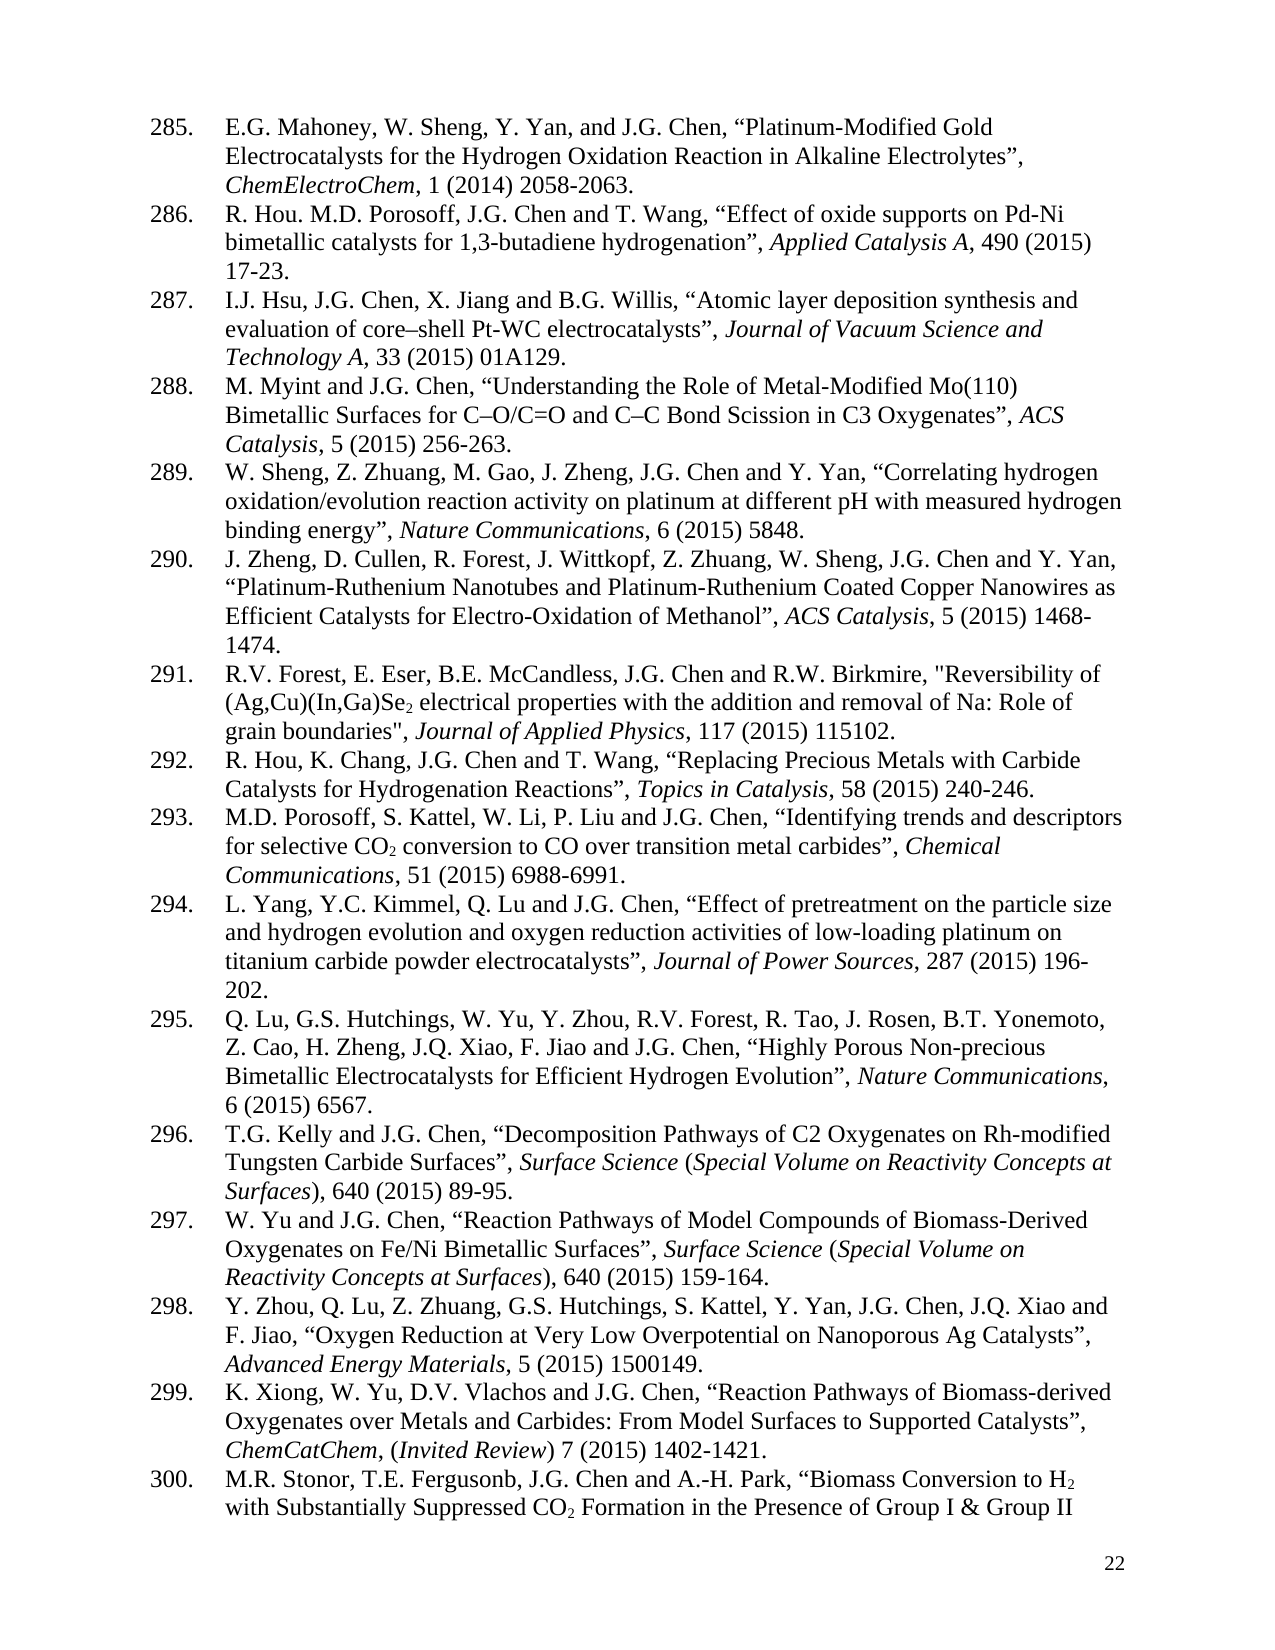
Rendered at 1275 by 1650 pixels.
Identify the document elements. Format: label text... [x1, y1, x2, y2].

list R.V. Forest, E. Eser, B.E. McCandless, J.G. Chen and R.W. Birkmire, "Reversibility of (Ag,Cu)(In,Ga)Se2 electrical properties with the addition and removal of Na: Role of grain boundaries", Journal of Applied Physics, 117 (2015) 115102. [150, 659, 1125, 745]
list M.D. Porosoff, S. Kattel, W. Li, P. Liu and J.G. Chen, “Identifying trends and descriptors for selective CO2 conversion to CO over transition metal carbides”, Chemical Communications, 51 (2015) 6988-6991. [150, 802, 1125, 889]
list Y. Zhou, Q. Lu, Z. Zhuang, G.S. Hutchings, S. Kattel, Y. Yan, J.G. Chen, J.Q. Xiao and F. Jiao, “Oxygen Reduction at Very Low Overpotential on Nanoporous Ag Catalysts”, Advanced Energy Materials, 5 (2015) 1500149. [150, 1291, 1125, 1377]
list K. Xiong, W. Yu, D.V. Vlachos and J.G. Chen, “Reaction Pathways of Biomass-derived Oxygenates over Metals and Carbides: From Model Surfaces to Supported Catalysts”, ChemCatChem, (Invited Review) 7 (2015) 1402-1421. [150, 1377, 1125, 1464]
list W. Sheng, Z. Zhuang, M. Gao, J. Zheng, J.G. Chen and Y. Yan, “Correlating hydrogen oxidation/evolution reaction activity on platinum at different pH with measured hydrogen binding energy”, Nature Communications, 6 (2015) 5848. [150, 457, 1125, 544]
list I.J. Hsu, J.G. Chen, X. Jiang and B.G. Willis, “Atomic layer deposition synthesis and evaluation of core–shell Pt-WC electrocatalysts”, Journal of Vacuum Science and Technology A, 33 (2015) 01A129. [150, 285, 1125, 371]
list R. Hou. M.D. Porosoff, J.G. Chen and T. Wang, “Effect of oxide supports on Pd-Ni bimetallic catalysts for 1,3-butadiene hydrogenation”, Applied Catalysis A, 490 (2015) 17-23. [150, 199, 1125, 285]
list E.G. Mahoney, W. Sheng, Y. Yan, and J.G. Chen, “Platinum-Modified Gold Electrocatalysts for the Hydrogen Oxidation Reaction in Alkaline Electrolytes”, ChemElectroChem, 1 (2014) 2058-2063. [150, 112, 1125, 199]
list L. Yang, Y.C. Kimmel, Q. Lu and J.G. Chen, “Effect of pretreatment on the particle size and hydrogen evolution and oxygen reduction activities of low-loading platinum on titanium carbide powder electrocatalysts”, Journal of Power Sources, 287 (2015) 196-202. [150, 889, 1125, 1004]
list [150, 1464, 1125, 1521]
list W. Yu and J.G. Chen, “Reaction Pathways of Model Compounds of Biomass-Derived Oxygenates on Fe/Ni Bimetallic Surfaces”, Surface Science (Special Volume on Reactivity Concepts at Surfaces), 640 (2015) 159-164. [150, 1205, 1125, 1291]
list Q. Lu, G.S. Hutchings, W. Yu, Y. Zhou, R.V. Forest, R. Tao, J. Rosen, B.T. Yonemoto, Z. Cao, H. Zheng, J.Q. Xiao, F. Jiao and J.G. Chen, “Highly Porous Non-precious Bimetallic Electrocatalysts for Efficient Hydrogen Evolution”, Nature Communications, 6 (2015) 6567. [150, 1004, 1125, 1119]
list M. Myint and J.G. Chen, “Understanding the Role of Metal-Modified Mo(110) Bimetallic Surfaces for C‒O/C=O and C‒C Bond Scission in C3 Oxygenates”, ACS Catalysis, 5 (2015) 256-263. [150, 371, 1125, 457]
list R. Hou, K. Chang, J.G. Chen and T. Wang, “Replacing Precious Metals with Carbide Catalysts for Hydrogenation Reactions”, Topics in Catalysis, 58 (2015) 240-246. [150, 745, 1125, 802]
list T.G. Kelly and J.G. Chen, “Decomposition Pathways of C2 Oxygenates on Rh-modified Tungsten Carbide Surfaces”, Surface Science (Special Volume on Reactivity Concepts at Surfaces), 640 (2015) 89-95. [150, 1119, 1125, 1205]
list J. Zheng, D. Cullen, R. Forest, J. Wittkopf, Z. Zhuang, W. Sheng, J.G. Chen and Y. Yan, “Platinum-Ruthenium Nanotubes and Platinum-Ruthenium Coated Copper Nanowires as Efficient Catalysts for Electro-Oxidation of Methanol”, ACS Catalysis, 5 (2015) 1468-1474. [150, 544, 1125, 659]
